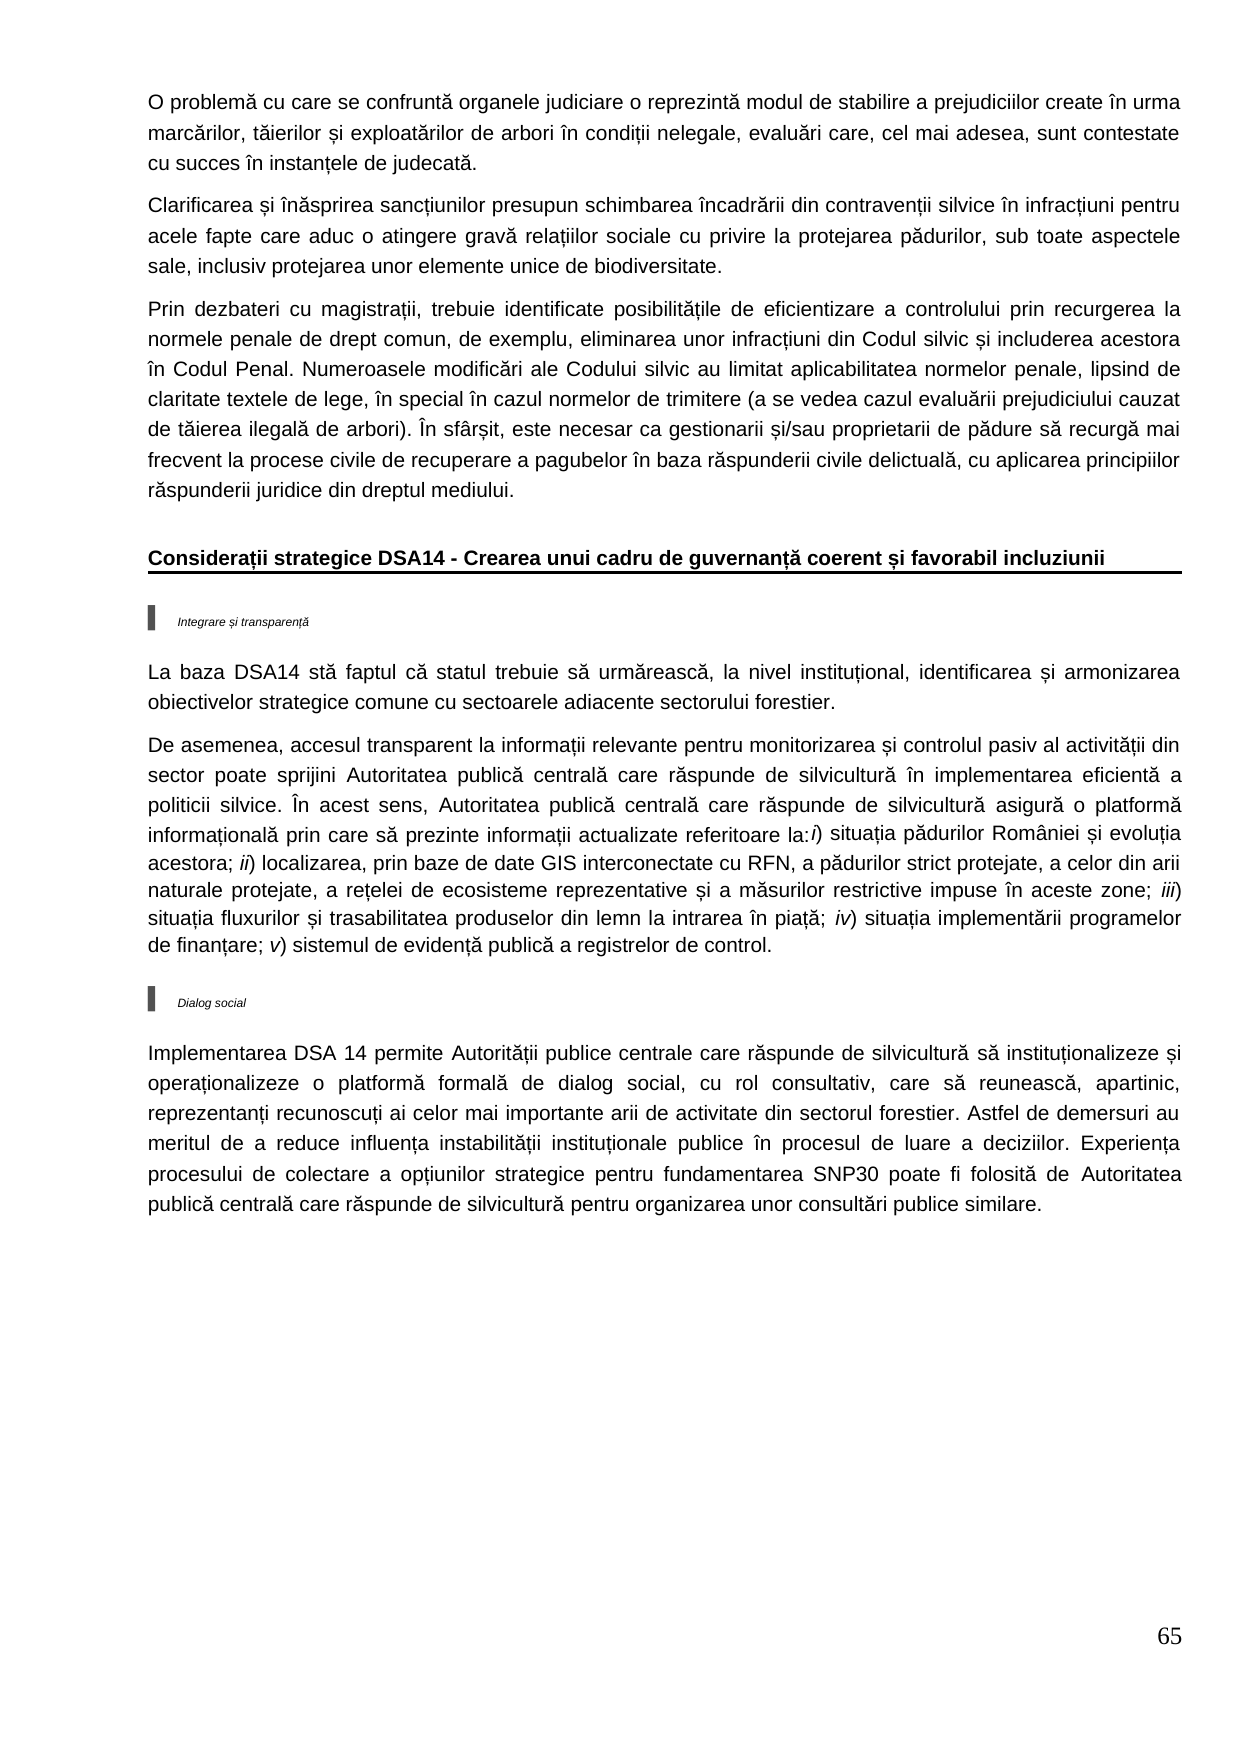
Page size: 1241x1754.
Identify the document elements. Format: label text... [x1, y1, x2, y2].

text Prin dezbateri cu magistrații, trebuie identificate posibilitățile de eficientizare a controlului prin recurgerea la normele penale de drept comun, de exemplu, eliminarea unor infracțiuni din Codul silvic și includerea acestora în Codul Penal. Numeroasele modificări ale Codului silvic au limitat aplicabilitatea normelor penale, lipsind de claritate textele de lege, în special în cazul normelor de trimitere (a se vedea cazul evaluării prejudiciului cauzat de tăierea ilegală de arbori). În sfârșit, este necesar ca gestionarii și/sau proprietarii de pădure să recurgă mai frecvent la procese civile de recuperare a pagubelor în baza răspunderii civile delictuală, cu aplicarea principiilor răspunderii juridice din dreptul mediului. [148, 294, 1182, 502]
text Clarificarea și înăsprirea sancțiunilor presupun schimbarea încadrării din contravenții silvice în infracțiuni pentru acele fapte care aduc o atingere gravă relațiilor sociale cu privire la protejarea pădurilor, sub toate aspectele sale, inclusiv protejarea unor elemente unice de biodiversitate. [148, 191, 1182, 278]
list Integrare și transparență [154, 605, 1182, 629]
list Dialog social [154, 986, 1182, 1010]
text Considerații strategice DSA14 - Crearea unui cadru de guvernanță coerent și favorabil incluziunii [148, 543, 1182, 571]
text Implementarea DSA 14 permite Autorității publice centrale care răspunde de silvicultură să instituționalizeze și operaționalizeze o platformă formală de dialog social, cu rol consultativ, care să reunească, apartinic, reprezentanți recunoscuți ai celor mai importante arii de activitate din sectorul forestier. Astfel de demersuri au meritul de a reduce influența instabilității instituționale publice în procesul de luare a deciziilor. Experiența procesului de colectare a opțiunilor strategice pentru fundamentarea SNP30 poate fi folosită de Autoritatea publică centrală care răspunde de silvicultură pentru organizarea unor consultări publice similare. [148, 1038, 1182, 1216]
text De asemenea, accesul transparent la informații relevante pentru monitorizarea și controlul pasiv al activității din sector poate sprijini Autoritatea publică centrală care răspunde de silvicultură în implementarea eficientă a politicii silvice. În acest sens, Autoritatea publică centrală care răspunde de silvicultură asigură o platformă informațională prin care să prezinte informații actualizate referitoare la:i) situația pădurilor României și evoluția acestora; ii) localizarea, prin baze de date GIS interconectate cu RFN, a pădurilor strict protejate, a celor din arii naturale protejate, a rețelei de ecosisteme reprezentative și a măsurilor restrictive impuse în aceste zone; iii) situația fluxurilor și trasabilitatea produselor din lemn la intrarea în piață; iv) situația implementării programelor de finanțare; v) sistemul de evidență publică a registrelor de control. [148, 730, 1182, 957]
text La baza DSA14 stă faptul că statul trebuie să urmărească, la nivel instituțional, identificarea și armonizarea obiectivelor strategice comune cu sectoarele adiacente sectorului forestier. [148, 657, 1182, 714]
text O problemă cu care se confruntă organele judiciare o reprezintă modul de stabilire a prejudiciilor create în urma marcărilor, tăierilor și exploatărilor de arbori în condiții nelegale, evaluări care, cel mai adesea, sunt contestate cu succes în instanțele de judecată. [148, 88, 1182, 174]
